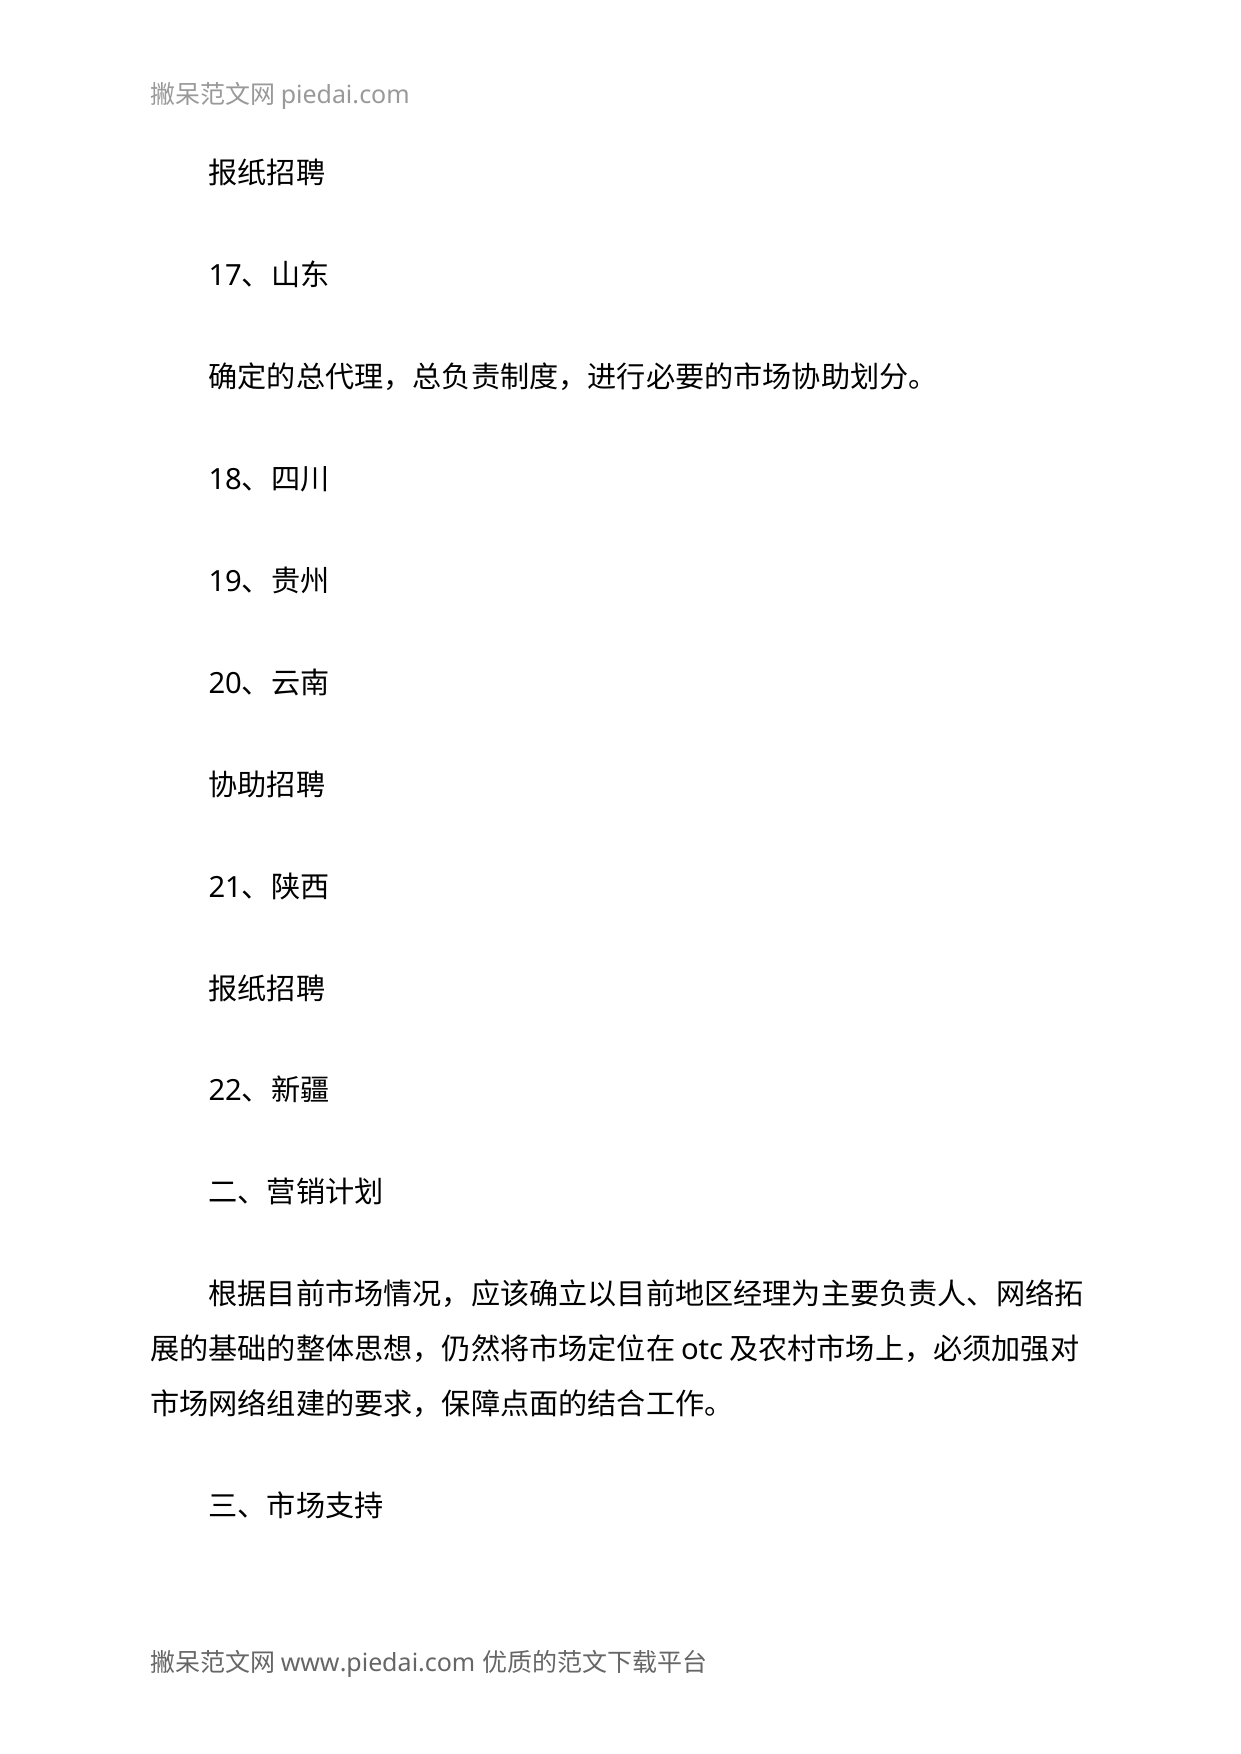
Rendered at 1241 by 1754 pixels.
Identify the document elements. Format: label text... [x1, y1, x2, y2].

text 报纸招聘 [150, 150, 1090, 192]
text 三、市场支持 [150, 1482, 1090, 1525]
text 18、四川 [150, 456, 1090, 498]
text 二、营销计划 [150, 1169, 1090, 1211]
text 确定的总代理，总负责制度，进行必要的市场协助划分。 [150, 354, 1090, 396]
text 19、贵州 [150, 557, 1090, 600]
text 22、新疆 [150, 1067, 1090, 1109]
text 17、山东 [150, 252, 1090, 294]
text 21、陕西 [150, 863, 1090, 906]
text 20、云南 [150, 659, 1090, 702]
text 协助招聘 [150, 761, 1090, 804]
text 根据目前市场情况，应该确立以目前地区经理为主要负责人、网络拓展的基础的整体思想，仍然将市场定位在otc及农村市场上，必须加强对市场网络组建的要求，保障点面的结合工作。 [150, 1271, 1090, 1423]
text 报纸招聘 [150, 965, 1090, 1007]
